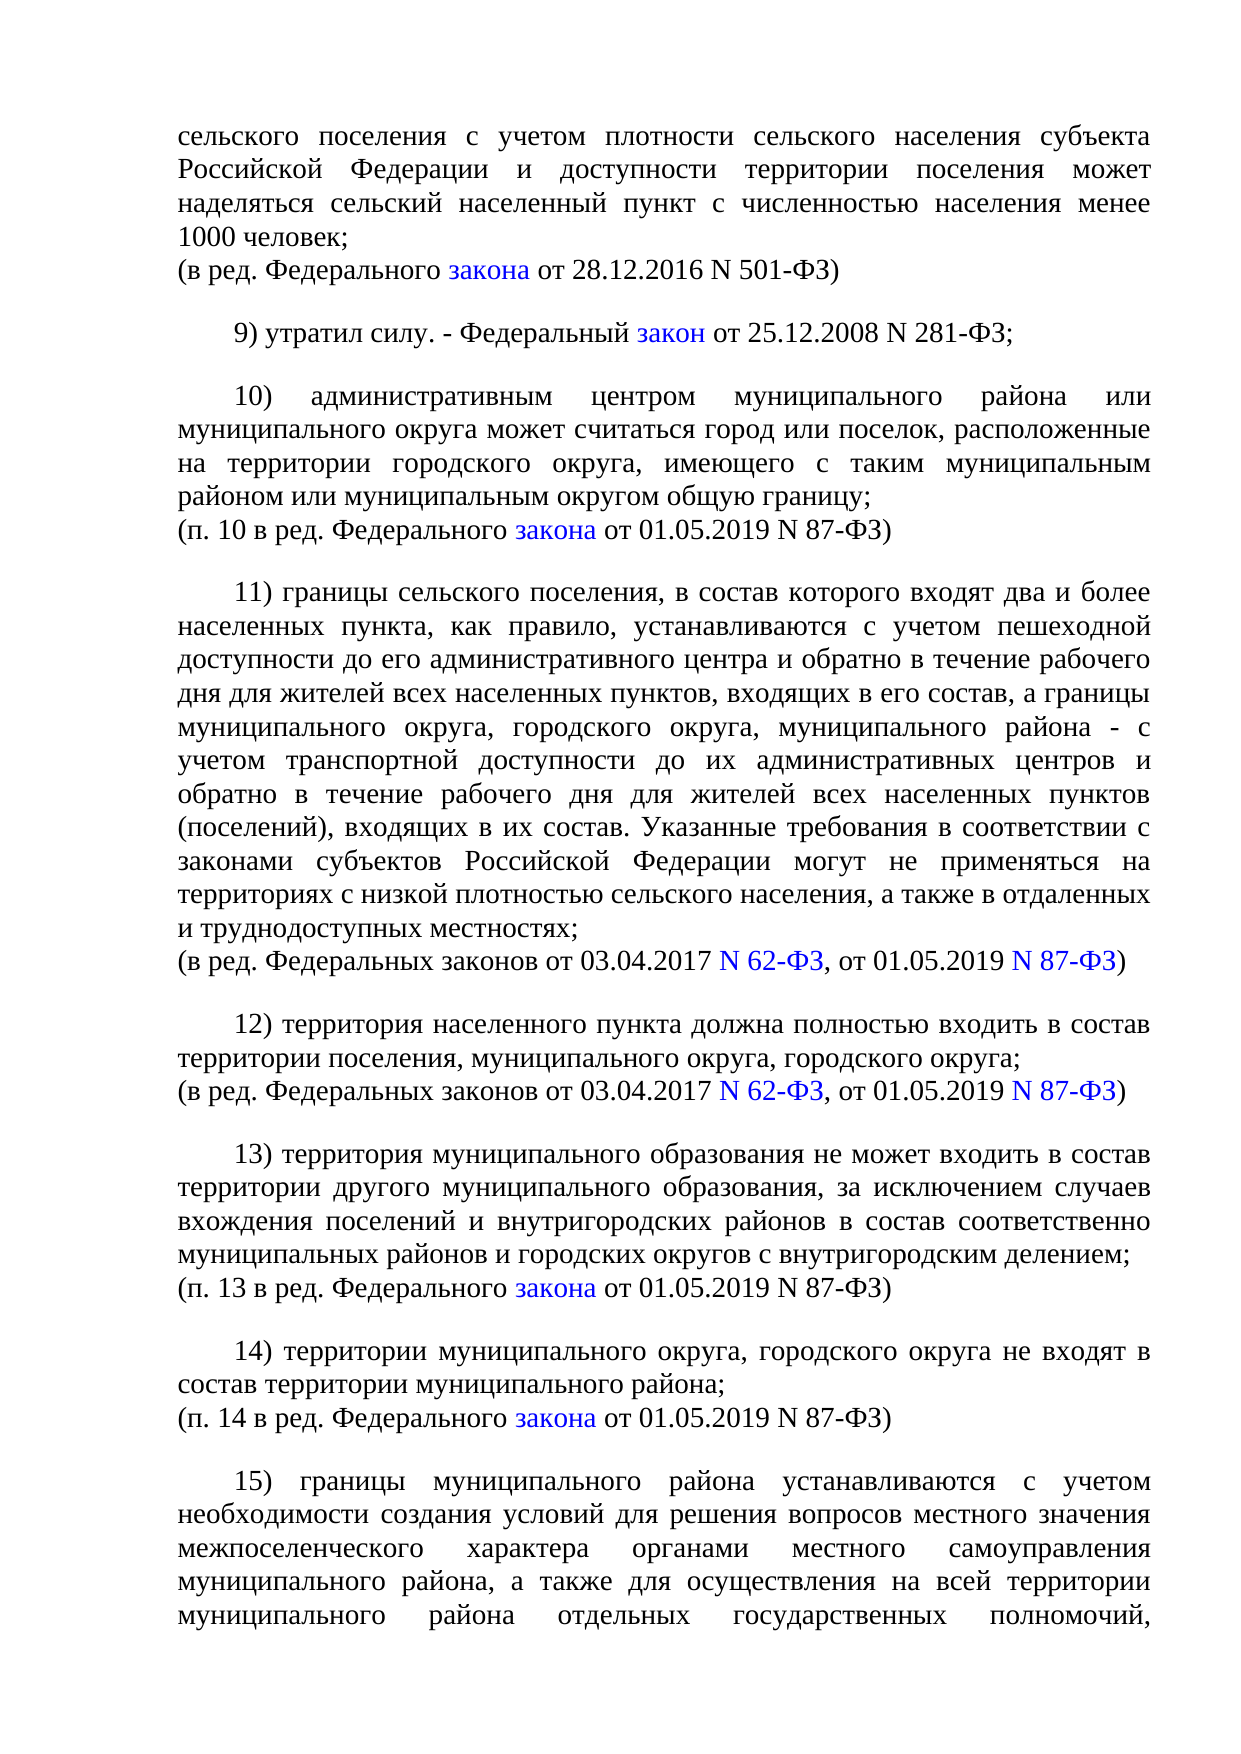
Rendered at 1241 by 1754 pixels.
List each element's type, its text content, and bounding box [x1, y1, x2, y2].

text 9) утратил силу. - Федеральный закон от 25.12.2008 N 281-ФЗ; [177, 315, 1152, 348]
text 11) границы сельского поселения, в состав которого входят два и более населенных пункта, как правило, устанавливаются с учетом пешеходной доступности до его административного центра и обратно в течение рабочего дня для жителей всех населенных пунктов, входящих в его состав, а границы муниципального округа, городского округа, муниципального района - с учетом транспортной доступности до их административных центров и обратно в течение рабочего дня для жителей всех населенных пунктов (поселений), входящих в их состав. Указанные требования в соответствии с законами субъектов Российской Федерации могут не применяться на территориях с низкой плотностью сельского населения, а также в отдаленных и труднодоступных местностях; [177, 574, 1152, 943]
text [177, 1463, 1152, 1630]
text 10) административным центром муниципального района или муниципального округа может считаться город или поселок, расположенные на территории городского округа, имеющего с таким муниципальным районом или муниципальным округом общую границу; [177, 378, 1152, 512]
text (в ред. Федерального закона от 28.12.2016 N 501-ФЗ) [177, 252, 1152, 286]
text 13) территория муниципального образования не может входить в состав территории другого муниципального образования, за исключением случаев вхождения поселений и внутригородских районов в состав соответственно муниципальных районов и городских округов с внутригородским делением; [177, 1136, 1152, 1270]
text 14) территории муниципального округа, городского округа не входят в состав территории муниципального района; [177, 1333, 1152, 1400]
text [177, 118, 1152, 252]
text (в ред. Федеральных законов от 03.04.2017 N 62-ФЗ, от 01.05.2019 N 87-ФЗ) [177, 943, 1152, 977]
text (п. 14 в ред. Федерального закона от 01.05.2019 N 87-ФЗ) [177, 1400, 1152, 1433]
text (в ред. Федеральных законов от 03.04.2017 N 62-ФЗ, от 01.05.2019 N 87-ФЗ) [177, 1073, 1152, 1107]
text (п. 10 в ред. Федерального закона от 01.05.2019 N 87-ФЗ) [177, 512, 1152, 545]
text (п. 13 в ред. Федерального закона от 01.05.2019 N 87-ФЗ) [177, 1270, 1152, 1304]
text 12) территория населенного пункта должна полностью входить в состав территории поселения, муниципального округа, городского округа; [177, 1006, 1152, 1073]
